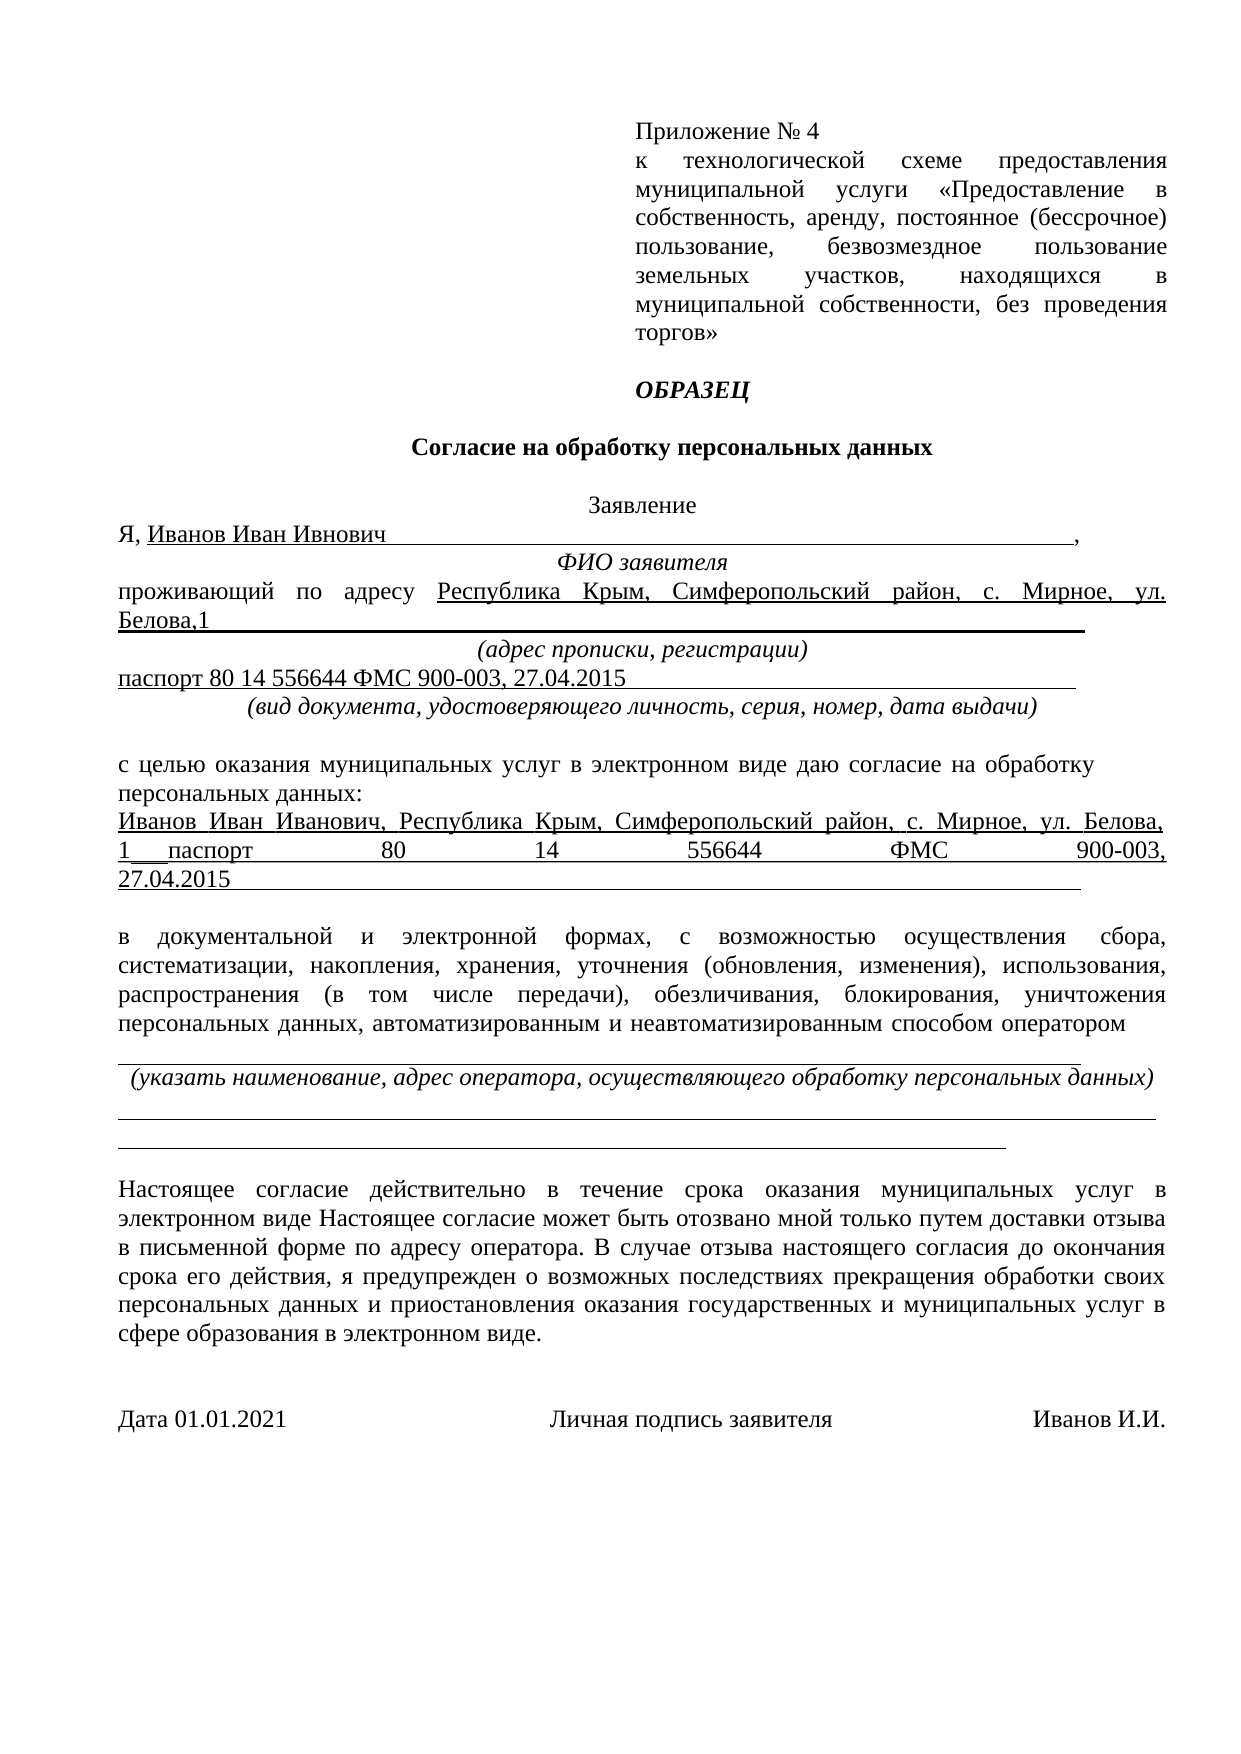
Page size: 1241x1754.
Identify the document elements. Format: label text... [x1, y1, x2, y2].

text с целью оказания муниципальных услуг в электронном виде даю согласие на обработку персональных данных: [118, 749, 1207, 806]
text ФИО заявителя [557, 547, 1207, 576]
text Приложение № 4 [635, 116, 1207, 145]
text (указать наименование, адрес оператора, осуществляющего обработку персональных данных) [130, 1060, 1207, 1091]
text (адрес прописки, регистрации) [477, 634, 1207, 663]
text Дата 01.01.2021 Личная подпись заявителя Иванов И.И. [118, 1404, 1207, 1433]
text проживающий по адресу Республика Крым, Симферопольский район, с. Мирное, ул. [118, 576, 1207, 605]
text 1 паспорт 80 14 556644 ФМС 900-003, [118, 835, 1207, 864]
text к технологической схеме предоставления муниципальной услуги «Предоставление в собственность, аренду, постоянное (бессрочное) пользование, безвозмездное пользование земельных участков, находящихся в муниципальной собственности, без проведения торгов» [635, 145, 1167, 346]
text Я, Иванов Иван Ивнович , [118, 519, 1207, 547]
subtitle Согласие на обработку персональных данных [411, 432, 1207, 461]
text ОБРАЗЕЦ [635, 375, 1167, 404]
text Заявление [588, 490, 1207, 519]
text Белова,1 [118, 605, 1207, 634]
text паспорт 80 14 556644 ФМС 900-003, 27.04.2015 [118, 663, 1207, 691]
text (вид документа, удостоверяющего личность, серия, номер, дата выдачи) [247, 691, 1207, 720]
text Настоящее согласие действительно в течение срока оказания муниципальных услуг в электронном виде Настоящее согласие может быть отозвано мной только путем доставки отзыва в письменной форме по адресу оператора. В случае отзыва настоящего согласия до окончания срока его действия, я предупрежден о возможных последствиях прекращения обработки своих персональных данных и приостановления оказания государственных и муниципальных услуг в сфере образования в электронном виде. [118, 1174, 1167, 1347]
text 27.04.2015 [118, 864, 1207, 893]
text Иванов Иван Иванович, Республика Крым, Симферопольский район, с. Мирное, ул. Белова, [118, 806, 1207, 835]
text в документальной и электронной формах, с возможностью осуществления сбора, систематизации, накопления, хранения, уточнения (обновления, изменения), использования, распространения (в том числе передачи), обезличивания, блокирования, уничтожения персональных данных, автоматизированным и неавтоматизированным способом оператором [118, 921, 1166, 1036]
